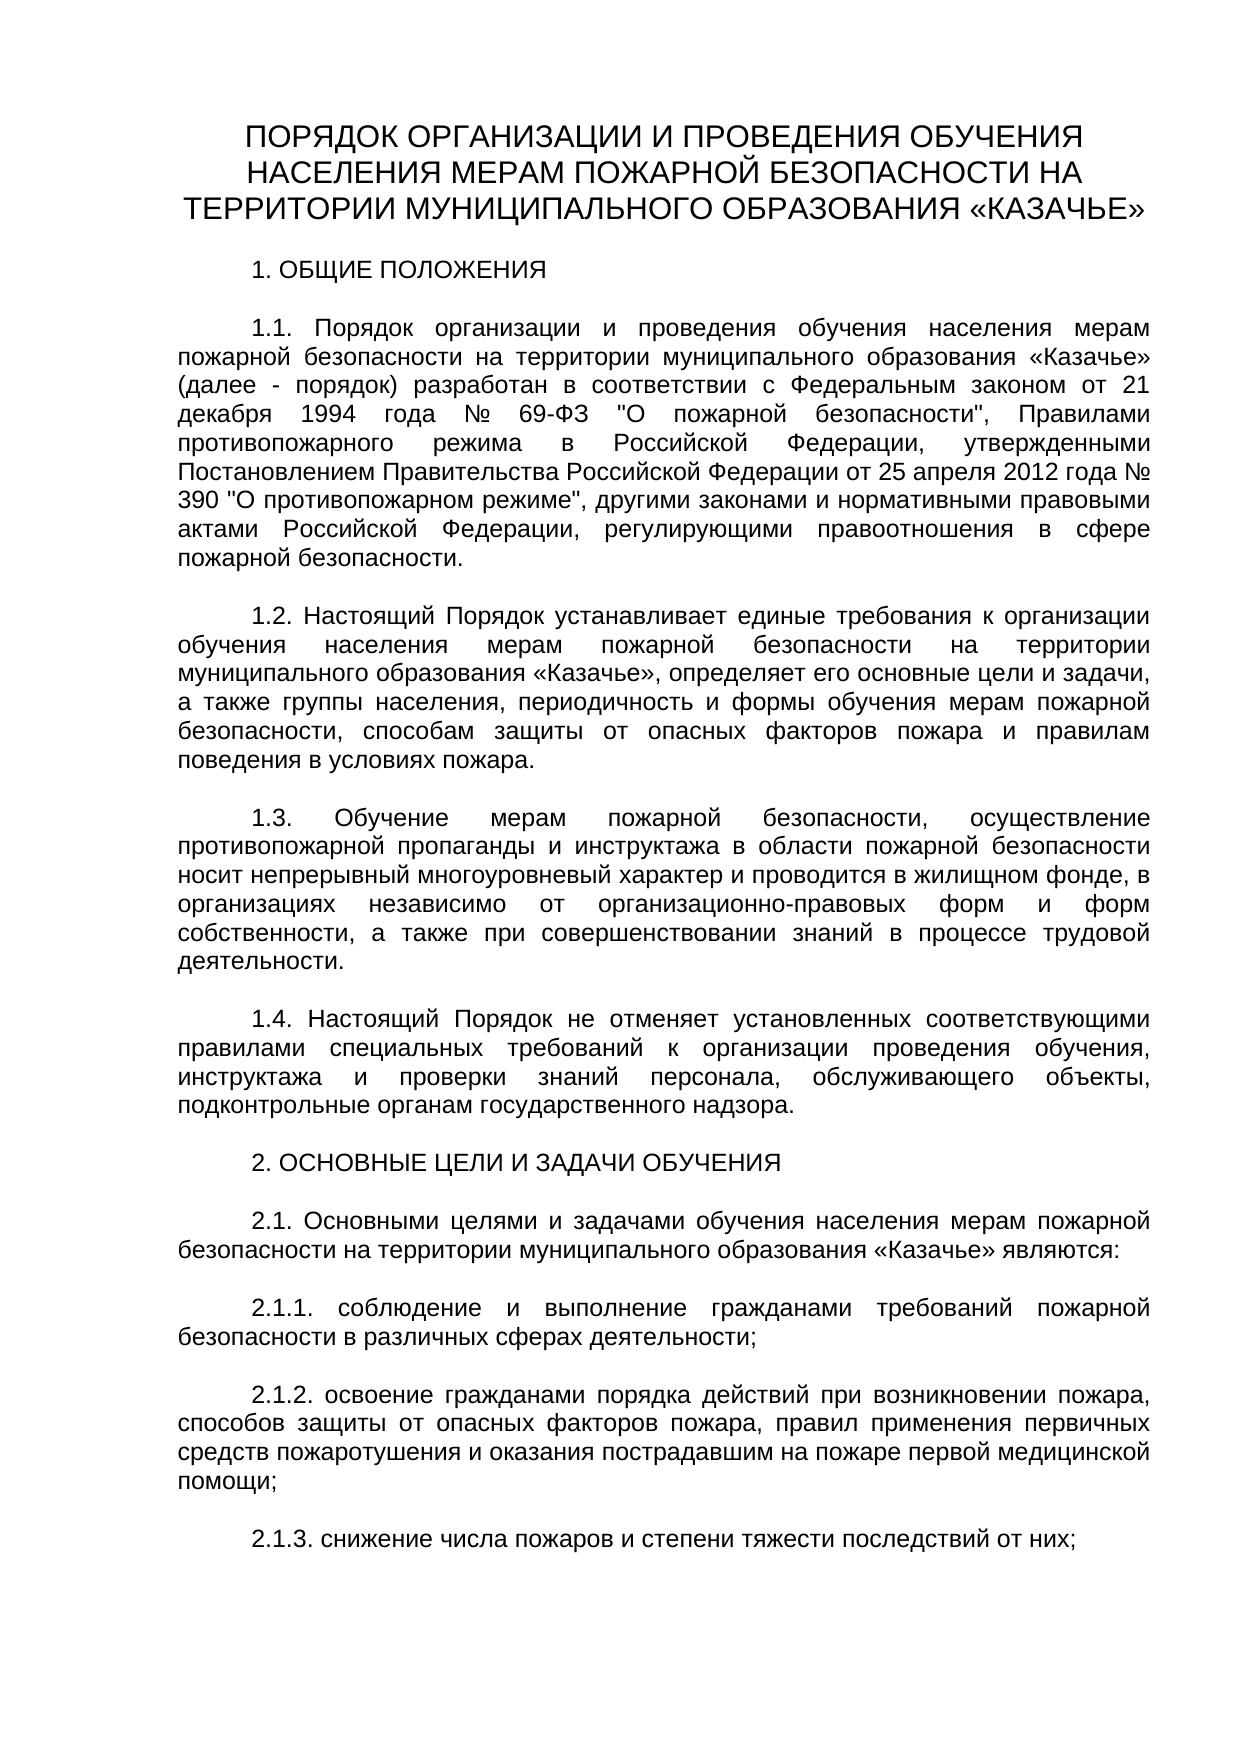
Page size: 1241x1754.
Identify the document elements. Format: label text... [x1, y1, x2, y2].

text 1.2. Настоящий Порядок устанавливает единые требования к организации обучения населения мерам пожарной безопасности на территории муниципального образования «Казачье», определяет его основные цели и задачи, а также группы населения, периодичность и формы обучения мерам пожарной безопасности, способам защиты от опасных факторов пожара и правилам поведения в условиях пожара. [177, 601, 1152, 773]
text ПОРЯДОК ОРГАНИЗАЦИИ И ПРОВЕДЕНИЯ ОБУЧЕНИЯ НАСЕЛЕНИЯ МЕРАМ ПОЖАРНОЙ БЕЗОПАСНОСТИ НА ТЕРРИТОРИИ МУНИЦИПАЛЬНОГО ОБРАЗОВАНИЯ «КАЗАЧЬЕ» [177, 118, 1152, 226]
text 2.1.2. освоение гражданами порядка действий при возникновении пожара, способов защиты от опасных факторов пожара, правил применения первичных средств пожаротушения и оказания пострадавшим на пожаре первой медицинской помощи; [177, 1380, 1152, 1495]
text 2.1.3. снижение числа пожаров и степени тяжести последствий от них; [177, 1524, 1152, 1553]
text 1. ОБЩИЕ ПОЛОЖЕНИЯ [177, 255, 1152, 284]
text 1.1. Порядок организации и проведения обучения населения мерам пожарной безопасности на территории муниципального образования «Казачье» (далее - порядок) разработан в соответствии с Федеральным законом от 21 декабря 1994 года № 69-ФЗ "О пожарной безопасности", Правилами противопожарного режима в Российской Федерации, утвержденными Постановлением Правительства Российской Федерации от 25 апреля 2012 года № 390 "О противопожарном режиме", другими законами и нормативными правовыми актами Российской Федерации, регулирующими правоотношения в сфере пожарной безопасности. [177, 313, 1152, 572]
text 2.1.1. соблюдение и выполнение гражданами требований пожарной безопасности в различных сферах деятельности; [177, 1293, 1152, 1351]
text 2.1. Основными целями и задачами обучения населения мерам пожарной безопасности на территории муниципального образования «Казачье» являются: [177, 1206, 1152, 1264]
text 1.4. Настоящий Порядок не отменяет установленных соответствующими правилами специальных требований к организации проведения обучения, инструктажа и проверки знаний персонала, обслуживающего объекты, подконтрольные органам государственного надзора. [177, 1004, 1152, 1119]
text 2. ОСНОВНЫЕ ЦЕЛИ И ЗАДАЧИ ОБУЧЕНИЯ [177, 1148, 1152, 1177]
text 1.3. Обучение мерам пожарной безопасности, осуществление противопожарной пропаганды и инструктажа в области пожарной безопасности носит непрерывный многоуровневый характер и проводится в жилищном фонде, в организациях независимо от организационно-правовых форм и форм собственности, а также при совершенствовании знаний в процессе трудовой деятельности. [177, 803, 1152, 975]
